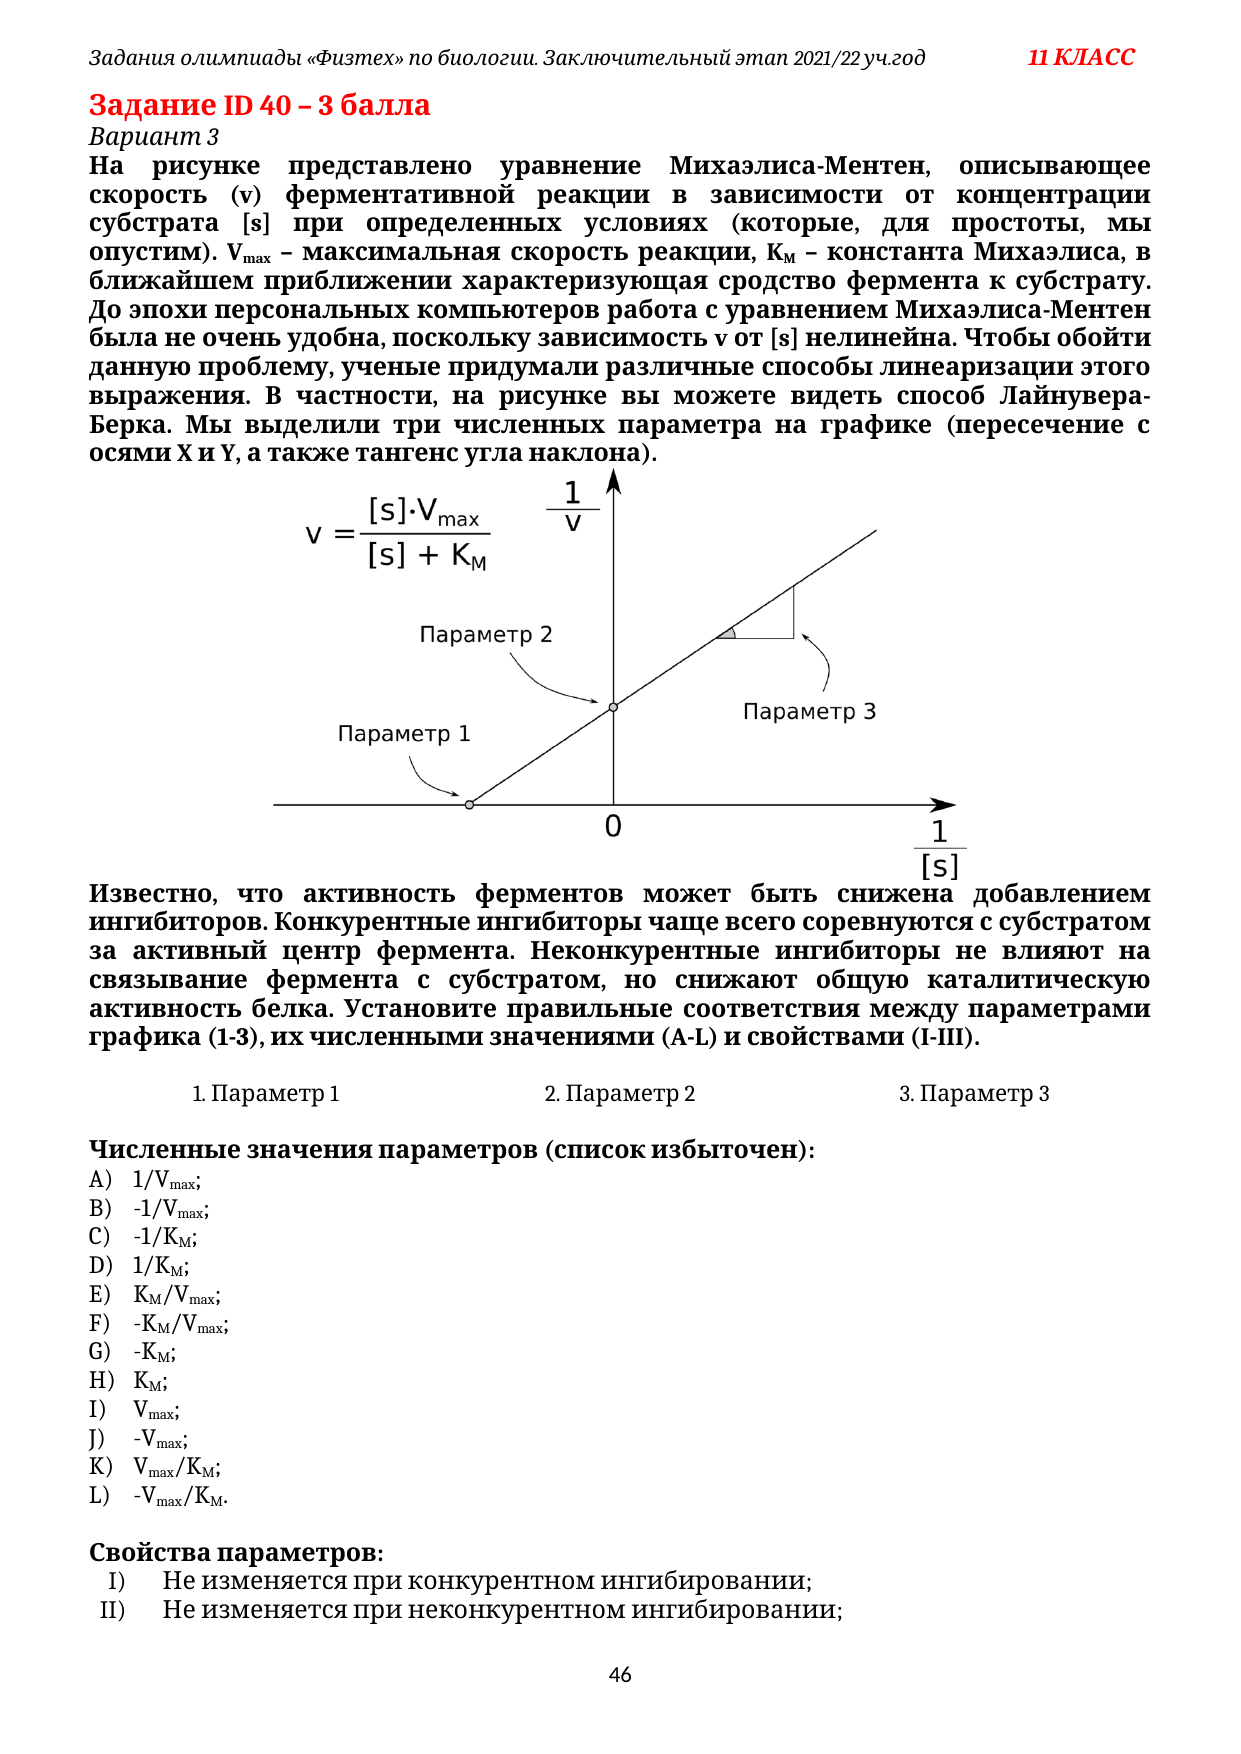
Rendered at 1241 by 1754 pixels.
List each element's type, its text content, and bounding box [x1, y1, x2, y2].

list -KM; [89, 1337, 1152, 1366]
list -Vmax; [89, 1423, 1152, 1452]
text Известно, что активность ферментов может быть снижена добавлением ингибиторов. Конкурентные ингибиторы чаще всего соревнуются с субстратом за активный центр фермента. Неконкурентные ингибиторы не влияют на связывание фермента с субстратом, но снижают общую каталитическую активность белка. Установите правильные соответствия между параметрами графика (1-3), их численными значениями (A-L) и свойствами (I-III). [89, 879, 1152, 1052]
list Не изменяется при конкурентном ингибировании; [126, 1567, 1152, 1596]
list -Vmax/KM. [89, 1481, 1152, 1510]
list KM/Vmax; [89, 1280, 1152, 1308]
list 1/KM; [89, 1251, 1152, 1280]
text Задание ID 40 – 3 балла [89, 89, 1152, 123]
list Vmax; [89, 1395, 1152, 1423]
list -KM/Vmax; [89, 1308, 1152, 1337]
table_header 1. Параметр 1 [89, 1081, 443, 1107]
text На рисунке представлено уравнение Михаэлиса-Ментен, описывающее скорость (v) ферментативной реакции в зависимости от концентрации субстрата [s] при определенных условиях (которые, для простоты, мы опустим). Vmax – максимальная скорость реакции, KM – константа Михаэлиса, в ближайшем приближении характеризующая сродство фермента к субстрату. До эпохи персональных компьютеров работа с уравнением Михаэлиса-Ментен была не очень удобна, поскольку зависимость v от [s] нелинейна. Чтобы обойти данную проблему, ученые придумали различные способы линеаризации этого выражения. В частности, на рисунке вы можете видеть способ Лайнувера-Берка. Мы выделили три численных параметра на графике (пересечение с осями X и Y, а также тангенс угла наклона). [89, 152, 1152, 468]
list 1/Vmax; [89, 1165, 1152, 1193]
table_header 2. Параметр 2 [443, 1081, 797, 1107]
text Численные значения параметров (список избыточен): [89, 1136, 1152, 1165]
list Vmax/KM; [89, 1452, 1152, 1481]
list -1/KM; [89, 1222, 1152, 1251]
list Не изменяется при неконкурентном ингибировании; [126, 1596, 1152, 1625]
text Свойства параметров: [89, 1538, 1152, 1567]
picture [273, 468, 967, 880]
text Вариант 3 [89, 123, 1152, 152]
table_header 3. Параметр 3 [797, 1081, 1152, 1107]
list KM; [89, 1366, 1152, 1395]
list -1/Vmax; [89, 1193, 1152, 1222]
